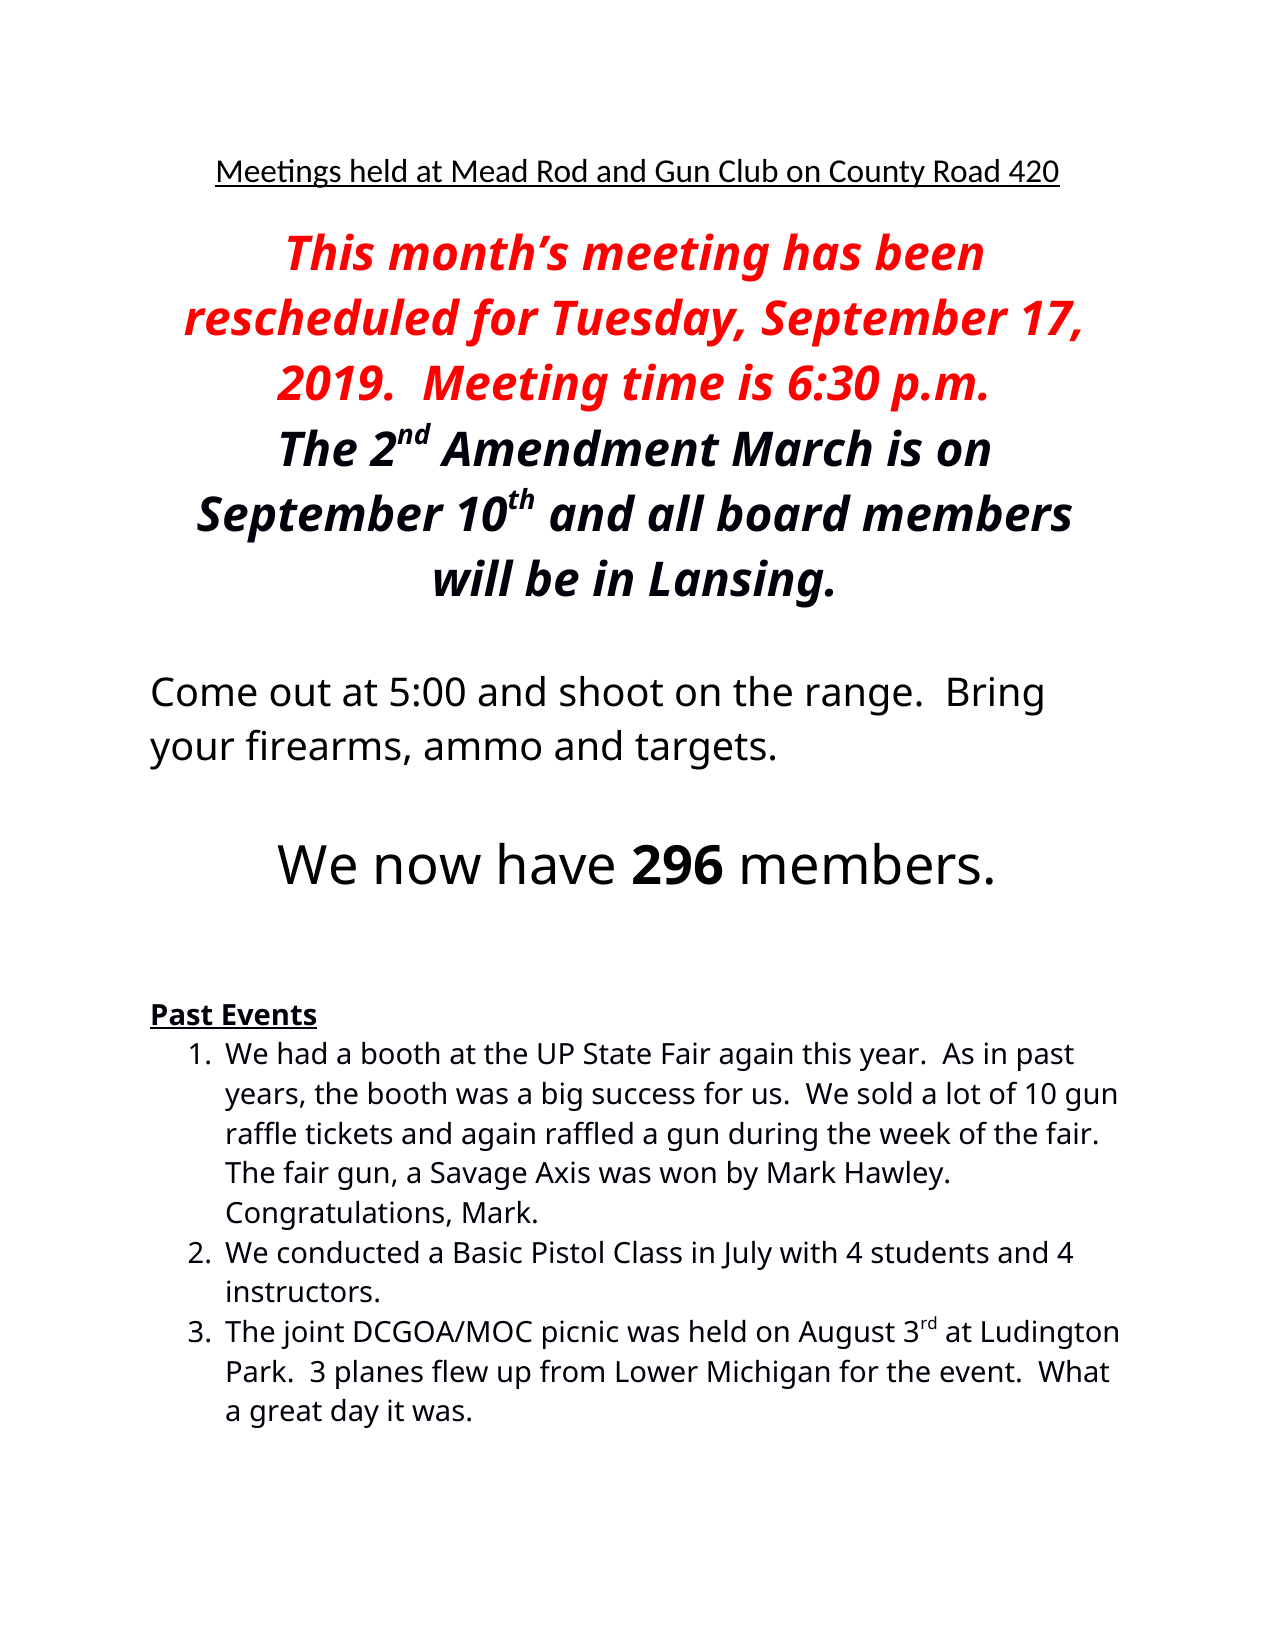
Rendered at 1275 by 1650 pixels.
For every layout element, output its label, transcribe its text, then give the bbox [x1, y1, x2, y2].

text We now have 296 members. [150, 826, 1125, 900]
list We had a booth at the UP State Fair again this year. As in past years, the booth was a big success for us. We sold a lot of 10 gun raffle tickets and again raffled a gun during the week of the fair. The fair gun, a Savage Axis was won by Mark Hawley. Congratulations, Mark. [187, 1033, 1125, 1232]
text Meetings held at Mead Rod and Gun Club on County Road 420 [150, 150, 1125, 191]
text Past Events [150, 994, 1125, 1033]
list We conducted a Basic Pistol Class in July with 4 students and 4 instructors. [187, 1232, 1125, 1311]
text This month’s meeting has been rescheduled for Tuesday, September 17, 2019. Meeting time is 6:30 p.m. [150, 219, 1125, 415]
text Come out at 5:00 and shoot on the range. Bring your firearms, ammo and targets. [150, 664, 1125, 772]
text The 2nd Amendment March is on September 10th and all board members will be in Lansing. [150, 415, 1125, 611]
list The joint DCGOA/MOC picnic was held on August 3rd at Ludington Park. 3 planes flew up from Lower Michigan for the event. What a great day it was. [187, 1311, 1125, 1430]
